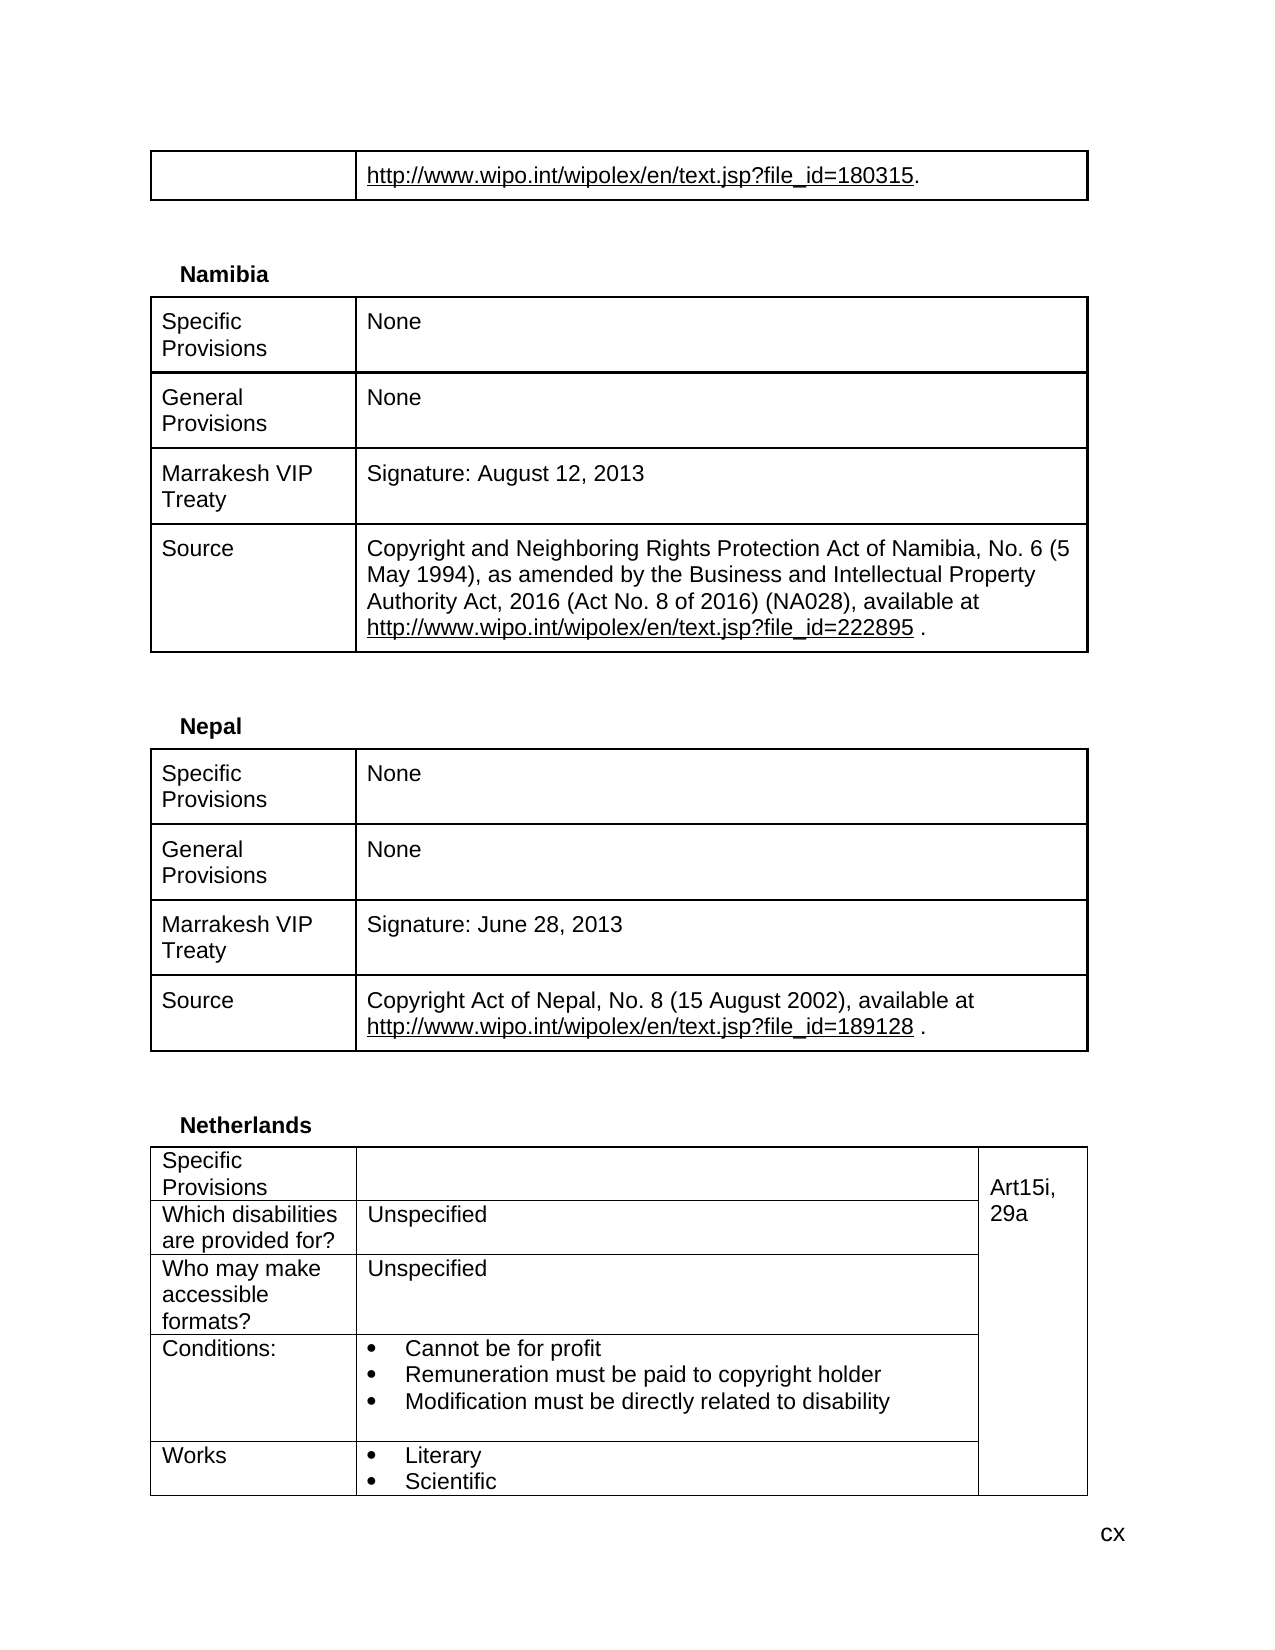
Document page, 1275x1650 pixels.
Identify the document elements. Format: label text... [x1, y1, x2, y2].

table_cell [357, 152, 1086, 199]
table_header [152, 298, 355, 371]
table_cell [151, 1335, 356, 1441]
text Nepal [179, 686, 1125, 739]
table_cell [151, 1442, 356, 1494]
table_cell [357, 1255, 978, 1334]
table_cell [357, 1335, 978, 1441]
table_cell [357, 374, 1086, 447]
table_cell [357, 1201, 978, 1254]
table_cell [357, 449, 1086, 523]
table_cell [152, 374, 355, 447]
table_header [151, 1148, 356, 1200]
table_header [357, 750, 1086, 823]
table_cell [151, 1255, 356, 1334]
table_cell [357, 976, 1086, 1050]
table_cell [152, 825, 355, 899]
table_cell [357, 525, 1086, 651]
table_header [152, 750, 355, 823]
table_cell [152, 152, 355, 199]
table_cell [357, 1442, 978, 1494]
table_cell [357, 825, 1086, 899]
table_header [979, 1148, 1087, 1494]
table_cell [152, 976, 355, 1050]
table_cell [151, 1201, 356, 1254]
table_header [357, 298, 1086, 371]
text Namibia [179, 235, 1125, 287]
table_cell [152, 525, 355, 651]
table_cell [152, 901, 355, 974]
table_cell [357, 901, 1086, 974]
text Netherlands [179, 1085, 1125, 1138]
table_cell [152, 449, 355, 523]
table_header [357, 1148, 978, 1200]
